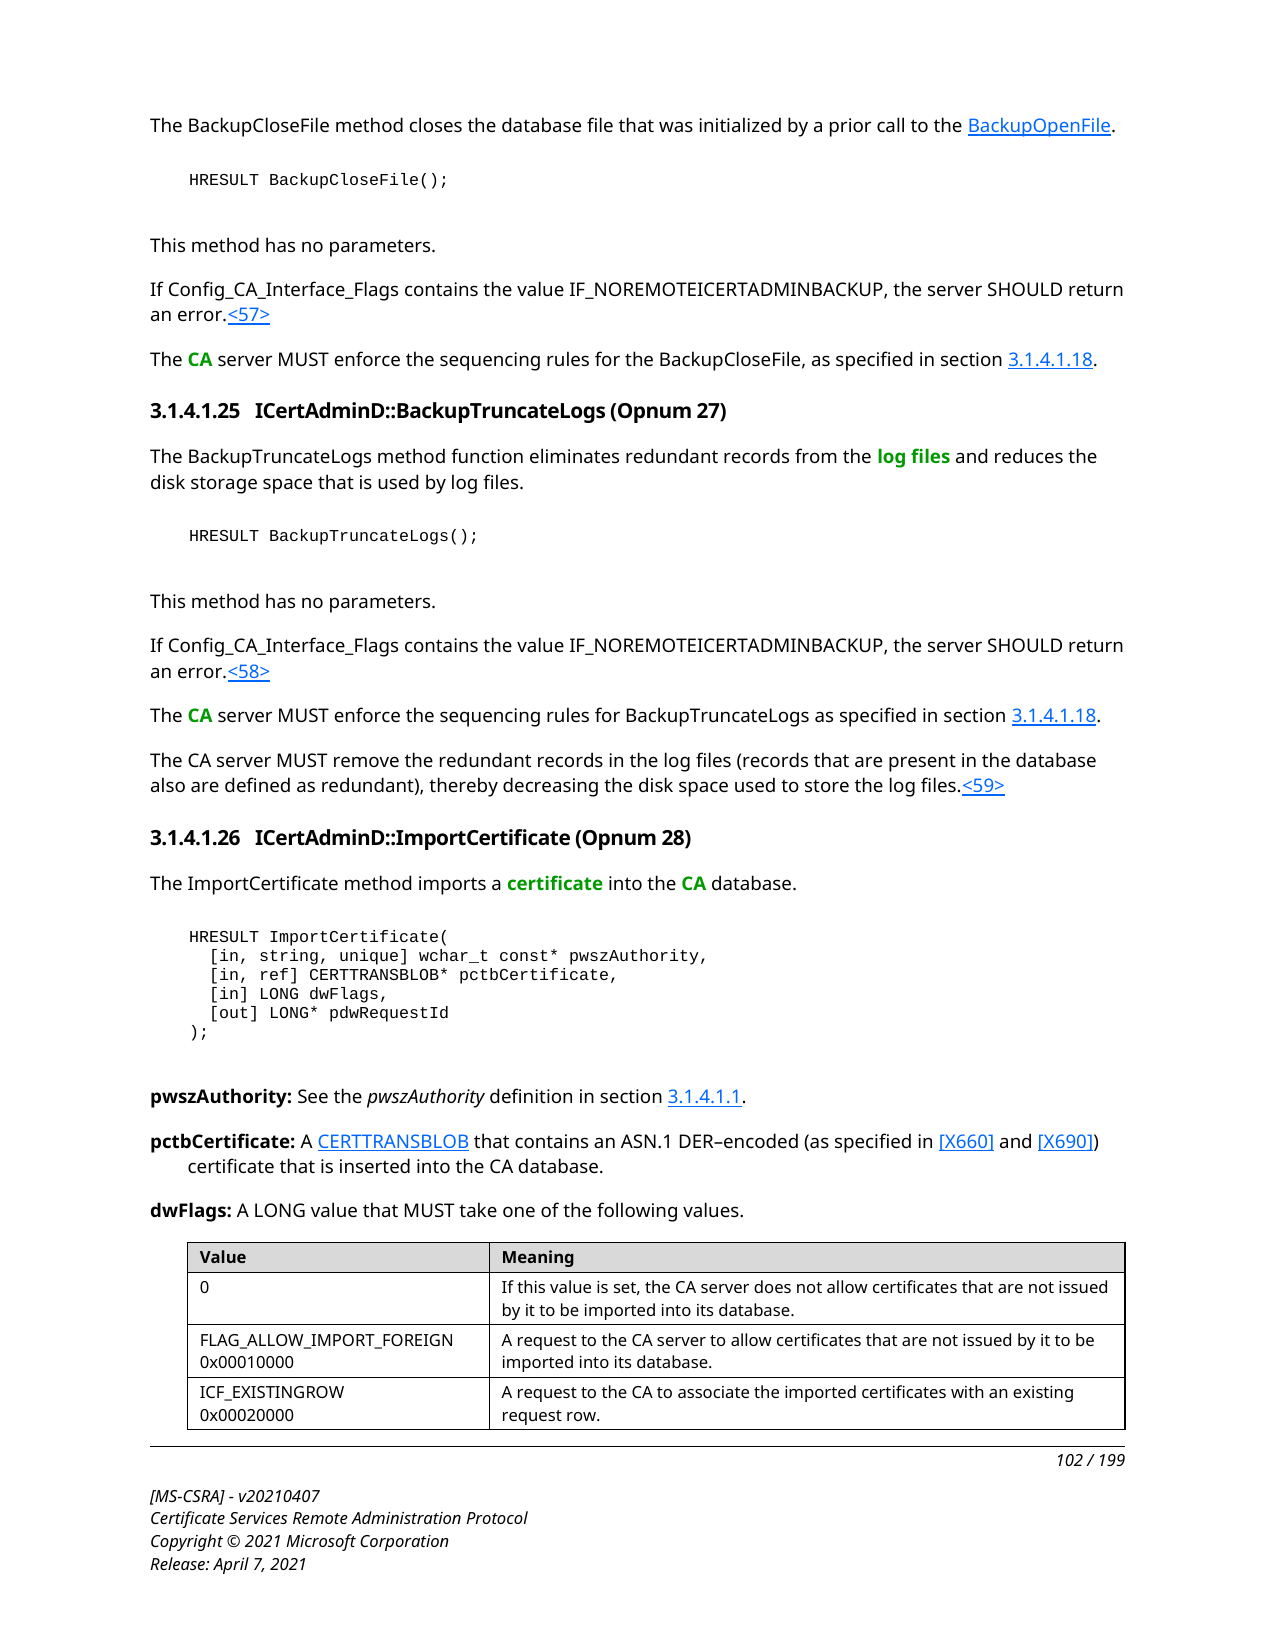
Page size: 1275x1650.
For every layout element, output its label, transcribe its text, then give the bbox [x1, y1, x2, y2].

text pwszAuthority: See the pwszAuthority definition in section 3.1.4.1.1. [150, 1084, 1125, 1109]
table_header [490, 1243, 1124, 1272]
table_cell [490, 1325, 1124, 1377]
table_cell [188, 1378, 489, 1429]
text The BackupCloseFile method closes the database file that was initialized by a prior call to the BackupOpenFile. [150, 112, 1125, 138]
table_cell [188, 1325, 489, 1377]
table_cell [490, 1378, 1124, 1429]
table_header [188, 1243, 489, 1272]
text [out] LONG* pdwRequestId [175, 990, 1137, 1009]
text The BackupTruncateLogs method function eliminates redundant records from the log files and reduces the disk storage space that is used by log files. [150, 444, 1125, 495]
text [in, ref] CERTTRANSBLOB* pctbCertificate, [175, 952, 1137, 971]
text The ImportCertificate method imports a certificate into the CA database. [150, 870, 1125, 896]
text This method has no parameters. [150, 232, 1125, 257]
text ); [175, 1009, 1137, 1052]
text dwFlags: A LONG value that MUST take one of the following values. [150, 1198, 1125, 1223]
text pctbCertificate: A CERTTRANSBLOB that contains an ASN.1 DER–encoded (as specified in [X660] and [X690]) certificate that is inserted into the CA database. [150, 1128, 1125, 1179]
text If Config_CA_Interface_Flags contains the value IF_NOREMOTEICERTADMINBACKUP, the server SHOULD return an error.<58> [150, 633, 1125, 684]
text The CA server MUST remove the redundant records in the log files (records that are present in the database also are defined as redundant), thereby decreasing the disk space used to store the log files.<59> [150, 747, 1125, 798]
subtitle ICertAdminD::BackupTruncateLogs (Opnum 27) [150, 396, 1125, 425]
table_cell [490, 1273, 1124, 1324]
text The CA server MUST enforce the sequencing rules for BackupTruncateLogs as specified in section 3.1.4.1.18. [150, 703, 1125, 728]
text HRESULT BackupCloseFile(); [175, 163, 1137, 201]
text HRESULT BackupTruncateLogs(); [175, 520, 1137, 557]
subtitle ICertAdminD::ImportCertificate (Opnum 28) [150, 823, 1125, 851]
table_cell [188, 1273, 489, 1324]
text This method has no parameters. [150, 588, 1125, 614]
text [in, string, unique] wchar_t const* pwszAuthority, [175, 933, 1137, 952]
text [in] LONG dwFlags, [175, 971, 1137, 990]
text The CA server MUST enforce the sequencing rules for the BackupCloseFile, as specified in section 3.1.4.1.18. [150, 346, 1125, 371]
text If Config_CA_Interface_Flags contains the value IF_NOREMOTEICERTADMINBACKUP, the server SHOULD return an error.<57> [150, 276, 1125, 327]
